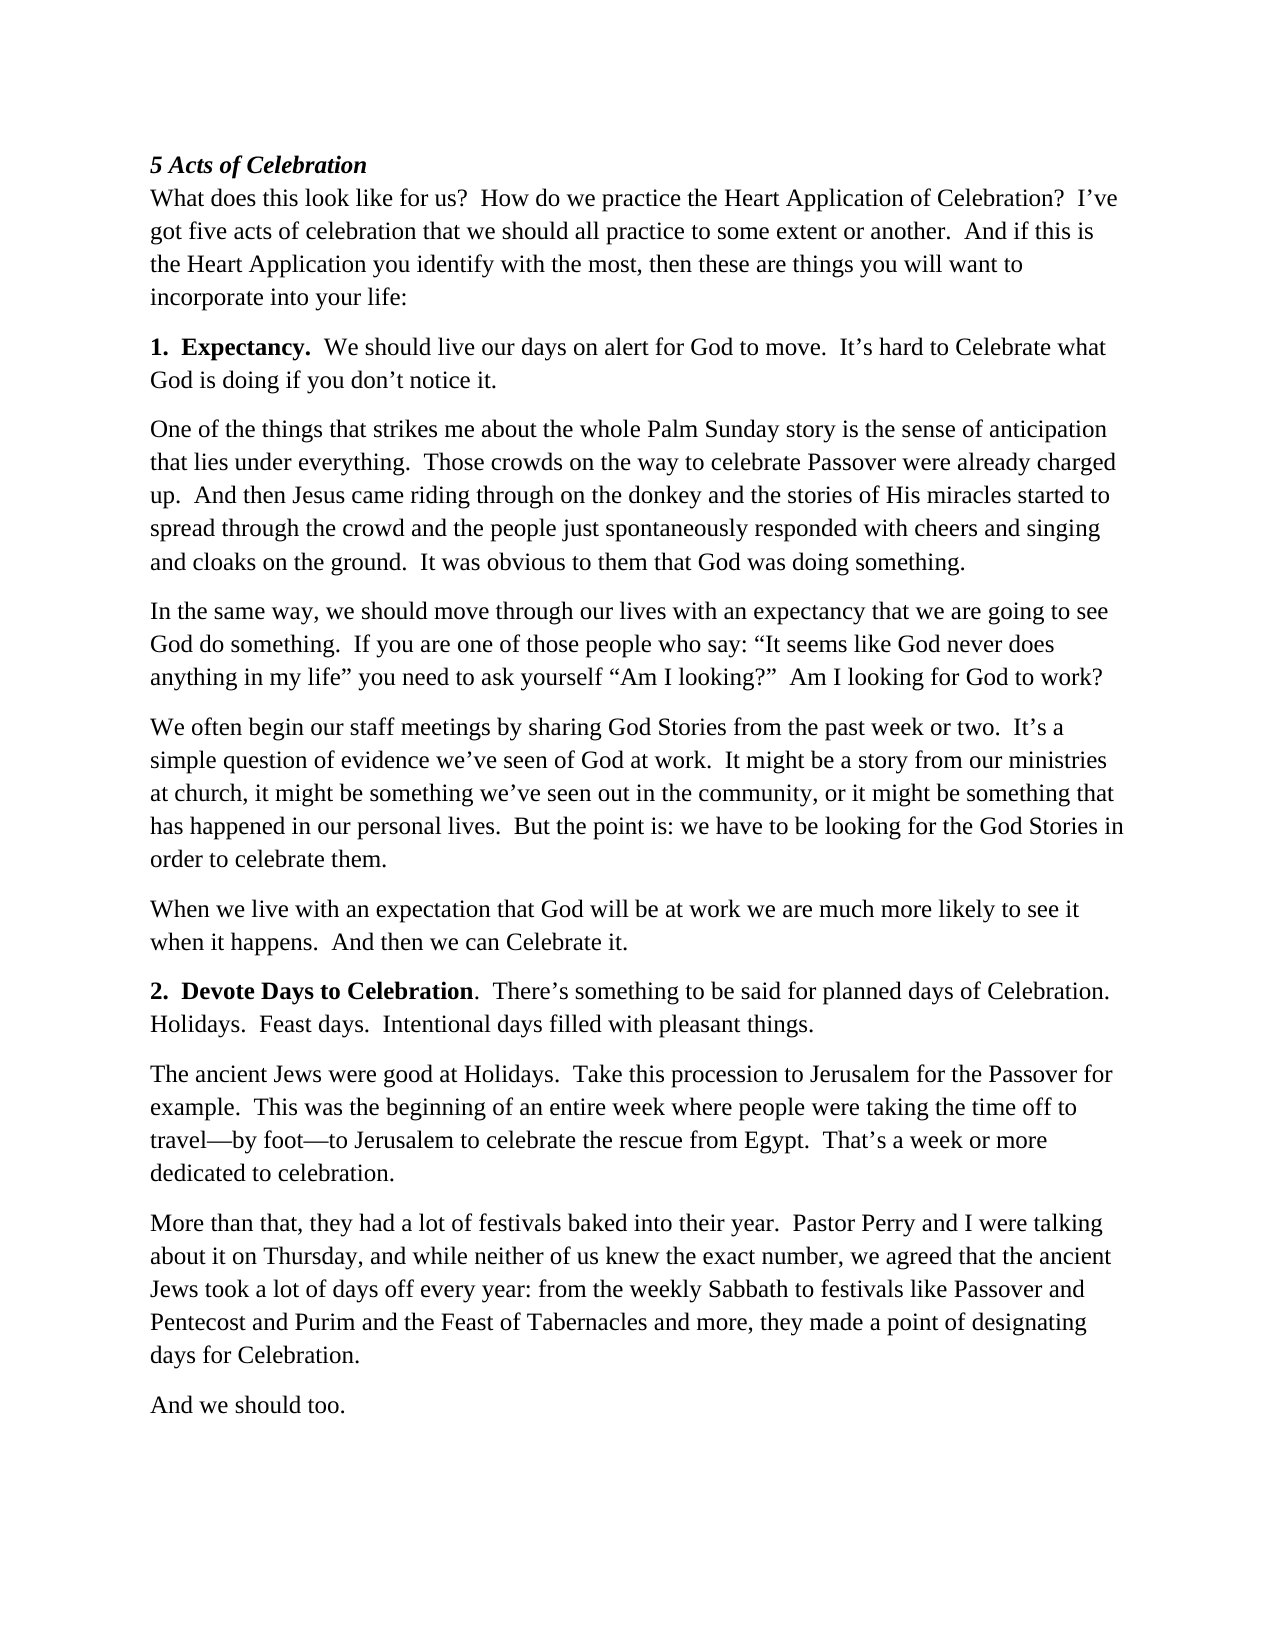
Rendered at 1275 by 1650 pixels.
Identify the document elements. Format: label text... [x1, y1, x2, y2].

text One of the things that strikes me about the whole Palm Sunday story is the sense of anticipation that lies under everything. Those crowds on the way to celebrate Passover were already charged up. And then Jesus came riding through on the donkey and the stories of His miracles started to spread through the crowd and the people just spontaneously responded with cheers and singing and cloaks on the ground. It was obvious to them that God was doing something. [150, 414, 1125, 575]
text The ancient Jews were good at Holidays. Take this procession to Jerusalem for the Passover for example. This was the beginning of an entire week where people were taking the time off to travel—by foot—to Jerusalem to celebrate the rescue from Egypt. That’s a week or more dedicated to celebration. [150, 1059, 1125, 1187]
text 5 Acts of Celebration What does this look like for us? How do we practice the Heart Application of Celebration? I’ve got five acts of celebration that we should all practice to some extent or another. And if this is the Heart Application you identify with the most, then these are things you will want to incorporate into your life: [150, 150, 1125, 311]
text And we should too. [150, 1390, 1125, 1418]
text More than that, they had a lot of festivals baked into their year. Pastor Perry and I were talking about it on Thursday, and while neither of us knew the exact number, we agreed that the ancient Jews took a lot of days off every year: from the weekly Sabbath to festivals like Passover and Pentecost and Purim and the Feast of Tabernacles and more, they made a point of designating days for Celebration. [150, 1208, 1125, 1369]
text In the same way, we should move through our lives with an expectancy that we are going to see God do something. If you are one of those people who say: “It seems like God never does anything in my life” you need to ask yourself “Am I looking?” Am I looking for God to work? [150, 596, 1125, 691]
text 1. Expectancy. We should live our days on alert for God to move. It’s hard to Celebrate what God is doing if you don’t notice it. [150, 332, 1125, 393]
text When we live with an expectation that God will be at work we are much more likely to see it when it happens. And then we can Celebrate it. [150, 894, 1125, 956]
text We often begin our staff meetings by sharing God Stories from the past week or two. It’s a simple question of evidence we’ve seen of God at work. It might be a story from our ministries at church, it might be something we’ve seen out in the community, or it might be something that has happened in our personal lives. But the point is: we have to be looking for the God Stories in order to celebrate them. [150, 712, 1125, 873]
text 2. Devote Days to Celebration. There’s something to be said for planned days of Celebration. Holidays. Feast days. Intentional days filled with pleasant things. [150, 976, 1125, 1038]
